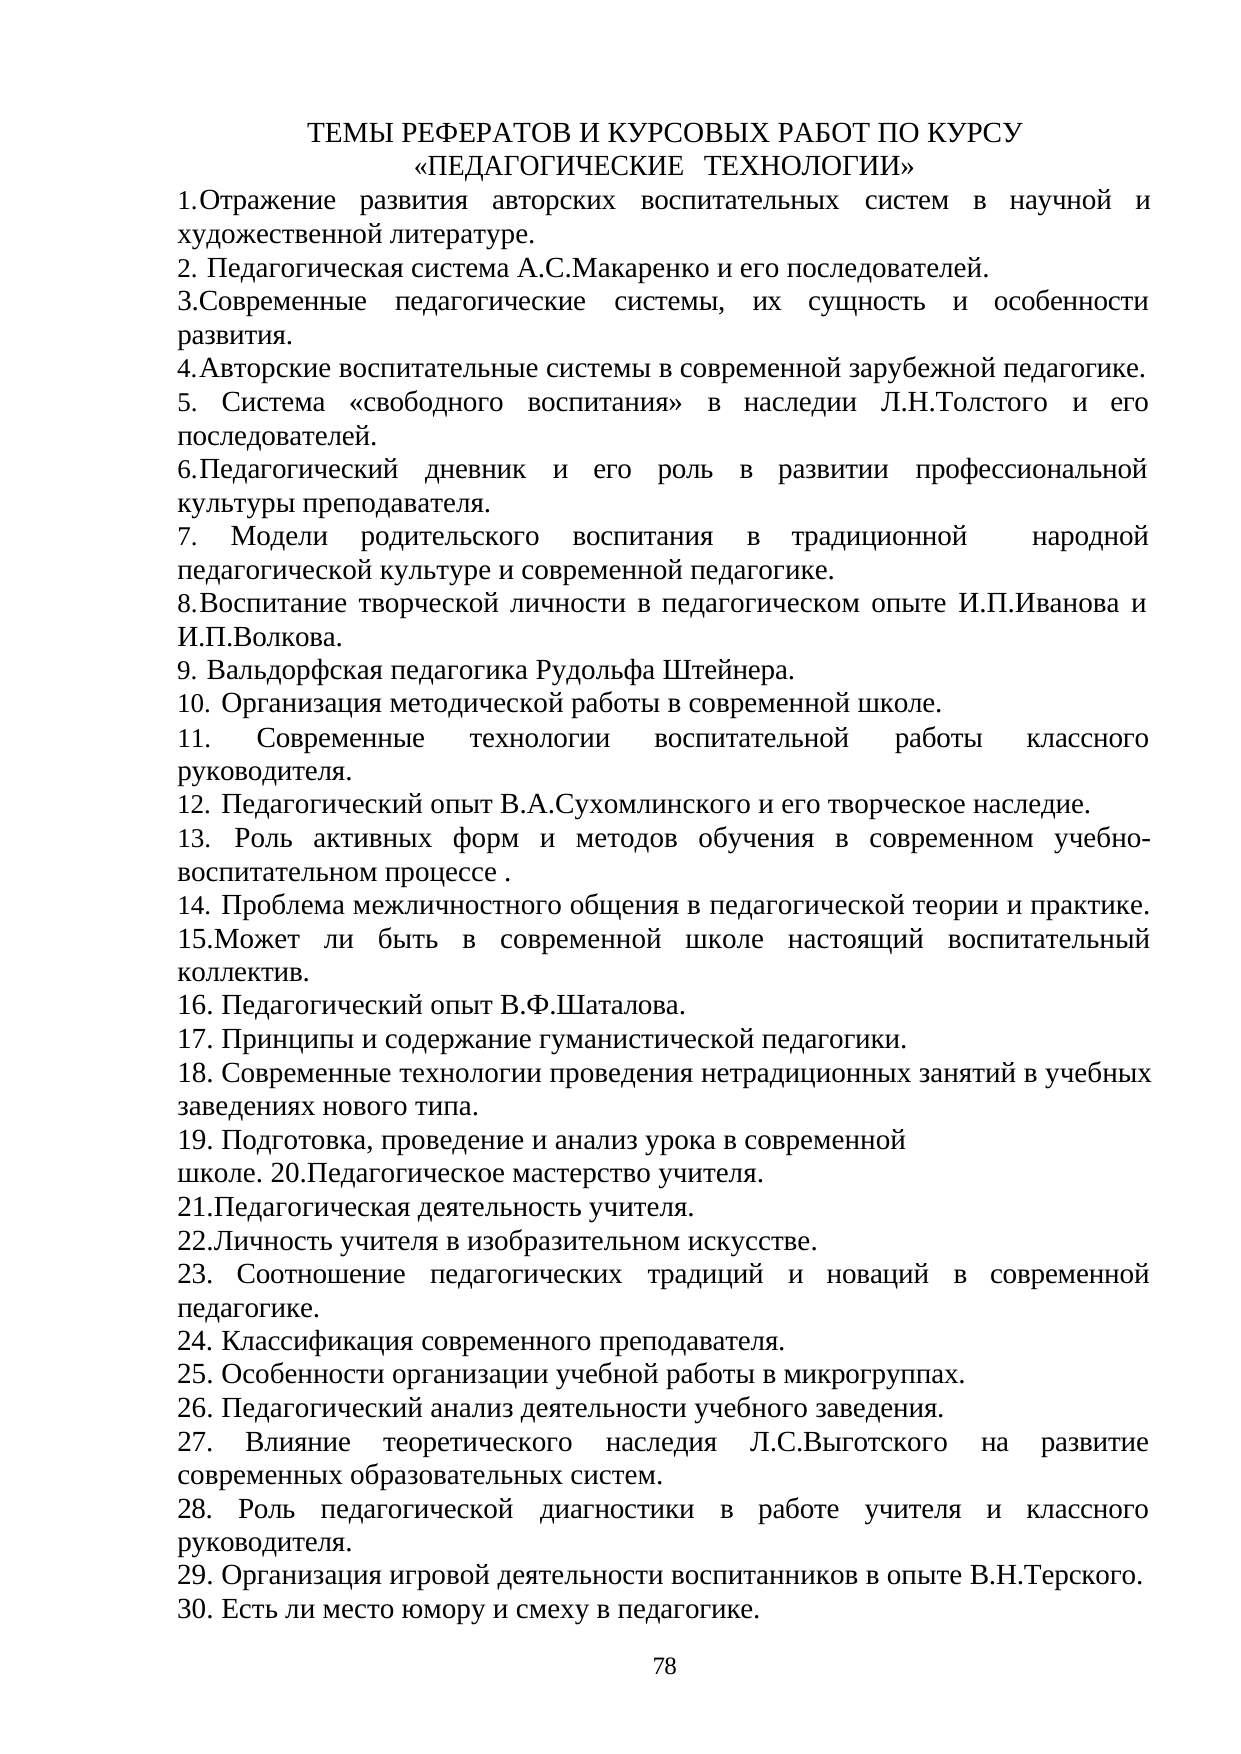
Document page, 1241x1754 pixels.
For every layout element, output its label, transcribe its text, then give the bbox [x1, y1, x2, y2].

list Подготовка, проведение и анализ урока в современной школе. 20.Педагогическое мастерство учителя. [177, 1122, 998, 1189]
list Современные технологии проведения нетрадиционных занятий в учебных заведениях нового типа. [177, 1055, 1152, 1122]
list Есть ли место юмору и смеху в педагогике. [177, 1591, 1221, 1625]
list Вальдорфская педагогика Рудольфа Штейнера. [177, 652, 1221, 686]
list Педагогическая система А.С.Макаренко и его последователей. 3.Современные педагогические системы, их сущность и особенности развития. [177, 250, 1151, 351]
list Авторские воспитательные системы в современной зарубежной педагогике. [177, 351, 1221, 384]
text 21.Педагогическая деятельность учителя. 22.Личность учителя в изобразительном искусстве. [177, 1189, 848, 1256]
list Классификация современного преподавателя. [177, 1323, 1221, 1357]
list Проблема межличностного общения в педагогической теории и практике. 15.Может ли быть в современной школе настоящий воспитательный коллектив. [177, 887, 1151, 988]
text ТЕМЫ РЕФЕРАТОВ И КУРСОВЫХ РАБОТ ПО КУРСУ [210, 115, 1119, 149]
list Педагогический опыт В.Ф.Шаталова. [177, 988, 1221, 1021]
list Отражение развития авторских воспитательных систем в научной и художественной литературе. [177, 182, 1151, 249]
list Организация игровой деятельности воспитанников в опыте В.Н.Терского. [177, 1558, 1221, 1591]
list Принципы и содержание гуманистической педагогики. [177, 1021, 1221, 1055]
list Влияние теоретического наследия Л.С.Выготского на развитие современных образовательных систем. [177, 1424, 1150, 1491]
list Роль активных форм и методов обучения в современном учебно- воспитательном процессе . [177, 820, 1152, 887]
list Организация методической работы в современной школе. [177, 686, 1221, 720]
list Современные технологии воспитательной работы классного руководителя. [177, 720, 1151, 787]
list Педагогический анализ деятельности учебного заведения. [177, 1390, 1221, 1424]
list Соотношение педагогических традиций и новаций в современной педагогике. [177, 1256, 1152, 1323]
list Воспитание творческой личности в педагогическом опыте И.П.Иванова и И.П.Волкова. [177, 585, 1151, 652]
list Педагогический опыт В.А.Сухомлинского и его творческое наследие. [177, 787, 1221, 820]
list Модели родительского воспитания в традиционной народной педагогической культуре и современной педагогике. [177, 518, 1151, 585]
list Педагогический дневник и его роль в развитии профессиональной культуры преподавателя. [177, 451, 1151, 518]
text «ПЕДАГОГИЧЕСКИЕ ТЕХНОЛОГИИ» [210, 149, 1118, 182]
list Особенности организации учебной работы в микрогруппах. [177, 1357, 1221, 1390]
list Система «свободного воспитания» в наследии Л.Н.Толстого и его последователей. [177, 384, 1151, 451]
list Роль педагогической диагностики в работе учителя и классного руководителя. [177, 1491, 1151, 1558]
